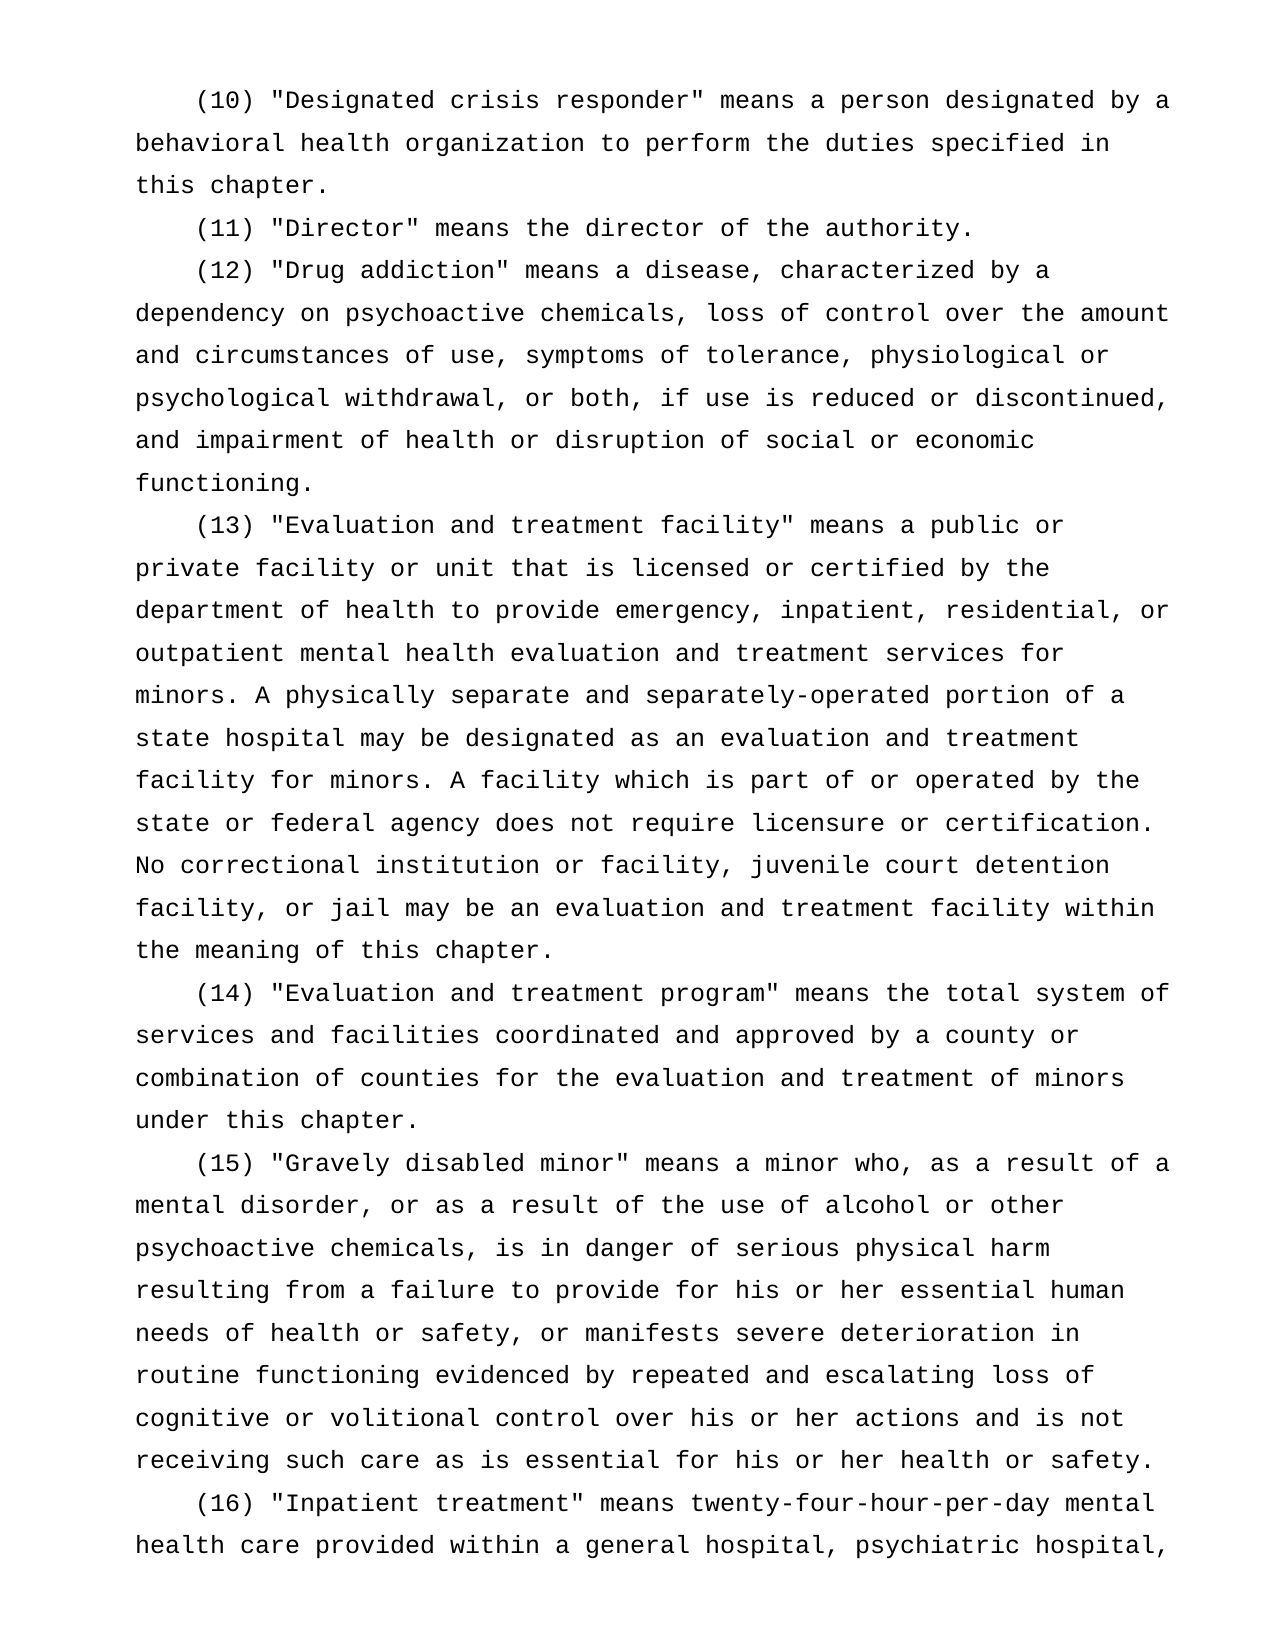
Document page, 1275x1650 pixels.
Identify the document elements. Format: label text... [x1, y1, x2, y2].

text (13) "Evaluation and treatment facility" means a public or private facility or unit that is licensed or certified by the department of health to provide emergency, inpatient, residential, or outpatient mental health evaluation and treatment services for minors. A physically separate and separately-operated portion of a state hospital may be designated as an evaluation and treatment facility for minors. A facility which is part of or operated by the state or federal agency does not require licensure or certification. No correctional institution or facility, juvenile court detention facility, or jail may be an evaluation and treatment facility within the meaning of this chapter. [135, 500, 1170, 967]
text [135, 1477, 1170, 1562]
text (15) "Gravely disabled minor" means a minor who, as a result of a mental disorder, or as a result of the use of alcohol or other psychoactive chemicals, is in danger of serious physical harm resulting from a failure to provide for his or her essential human needs of health or safety, or manifests severe deterioration in routine functioning evidenced by repeated and escalating loss of cognitive or volitional control over his or her actions and is not receiving such care as is essential for his or her health or safety. [135, 1137, 1170, 1477]
text (10) "Designated crisis responder" means a person designated by a behavioral health organization to perform the duties specified in this chapter. [135, 75, 1170, 202]
text (14) "Evaluation and treatment program" means the total system of services and facilities coordinated and approved by a county or combination of counties for the evaluation and treatment of minors under this chapter. [135, 967, 1170, 1137]
text (12) "Drug addiction" means a disease, characterized by a dependency on psychoactive chemicals, loss of control over the amount and circumstances of use, symptoms of tolerance, physiological or psychological withdrawal, or both, if use is reduced or discontinued, and impairment of health or disruption of social or economic functioning. [135, 245, 1170, 500]
text (11) "Director" means the director of the authority. [135, 202, 1170, 245]
